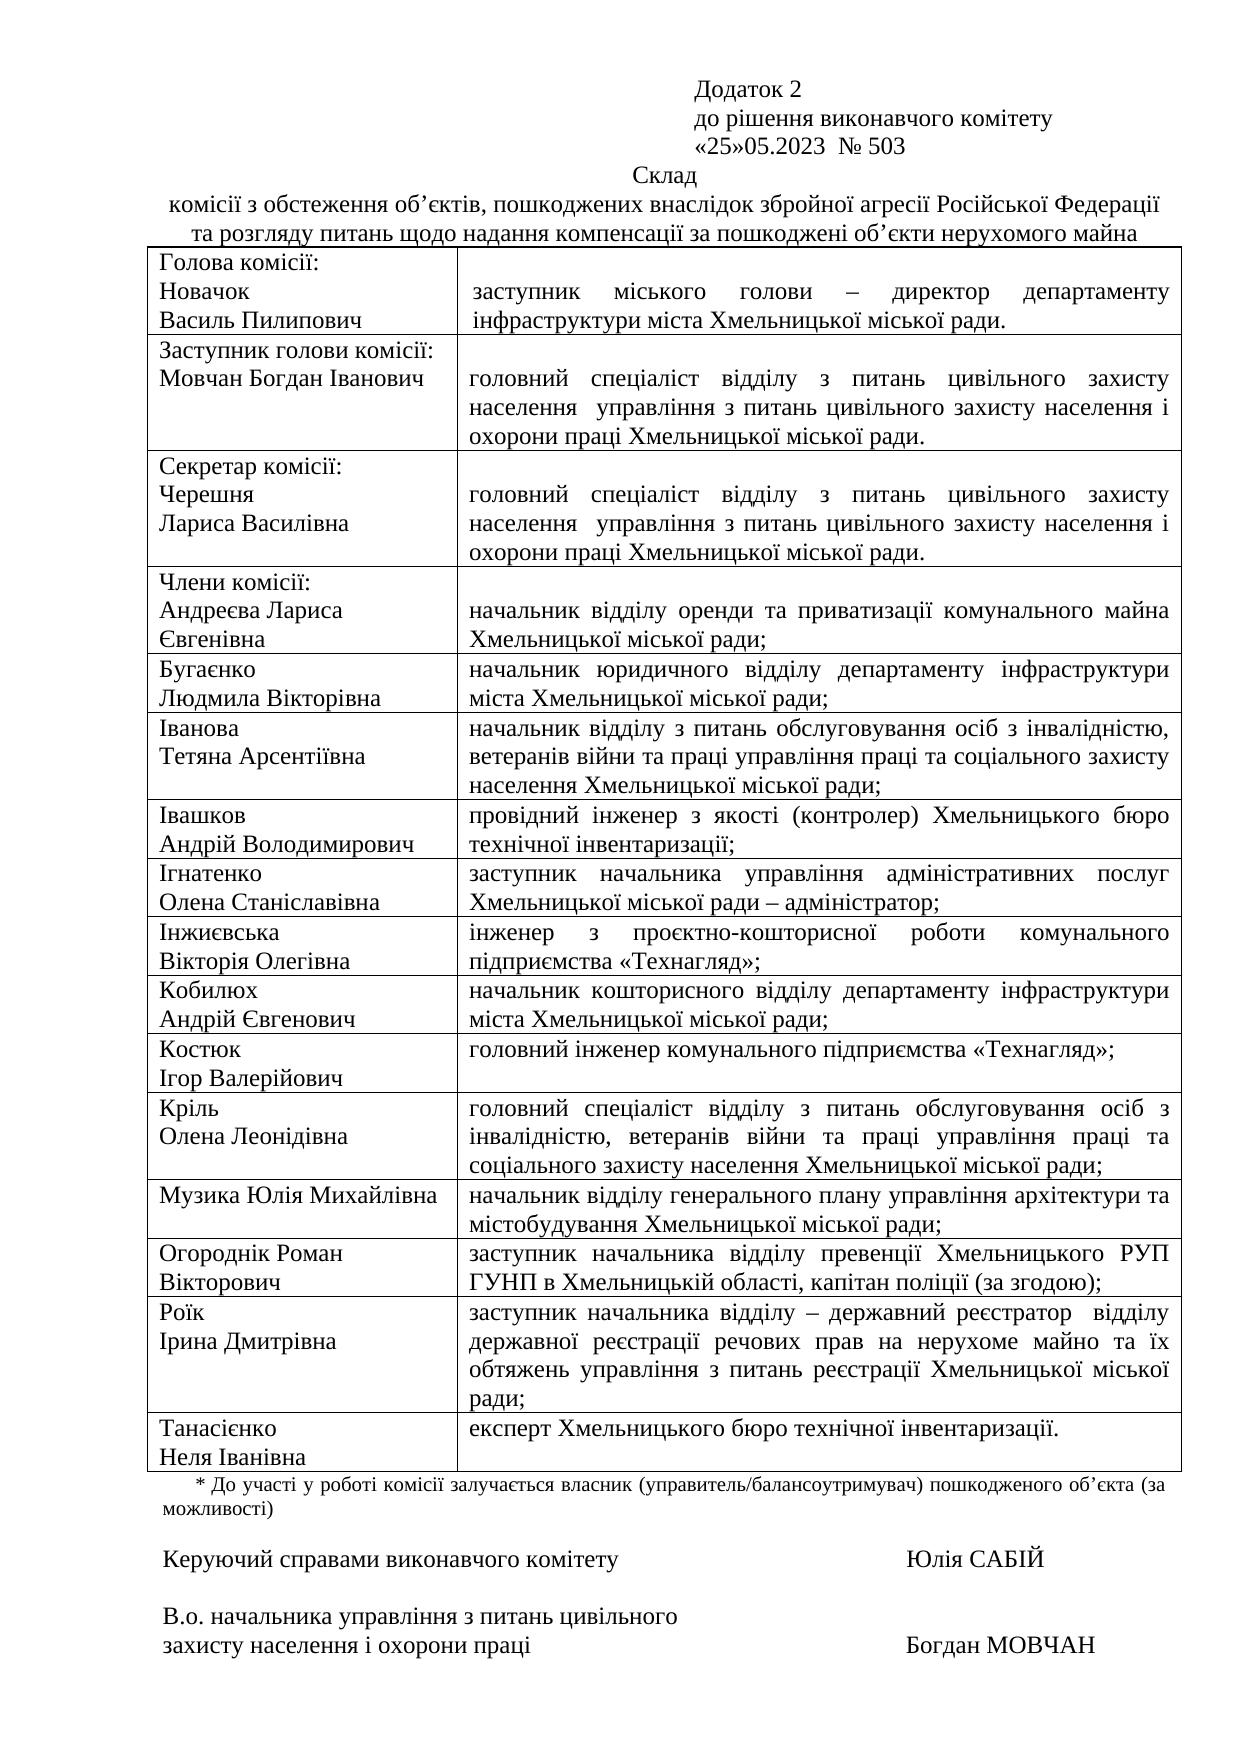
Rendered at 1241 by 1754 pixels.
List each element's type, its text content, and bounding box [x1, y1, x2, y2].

table_cell начальник відділу оренди та приватизації комунального майна Хмельницької міської ради; [458, 567, 1181, 653]
table_cell заступник начальника відділу превенції Хмельницького РУП ГУНП в Хмельницькій області, капітан поліції (за згодою); [458, 1239, 1181, 1296]
table_cell Ігнатенко Олена Станіславівна [148, 859, 457, 916]
table_cell Огороднік Роман Вікторович [148, 1239, 457, 1296]
table_cell головний спеціаліст відділу з питань цивільного захисту населення управління з питань цивільного захисту населення і охорони праці Хмельницької міської ради. [458, 335, 1181, 450]
table_cell інженер з проєктно-кошторисної роботи комунального підприємства «Технагляд»; [458, 917, 1181, 974]
table_cell начальник юридичного відділу департаменту інфраструктури міста Хмельницької міської ради; [458, 654, 1181, 712]
text * До участі у роботі комісії залучається власник (управитель/балансоутримувач) пошкодженого об’єкта (за можливості) [162, 1472, 1167, 1520]
table_cell Костюк Ігор Валерійович [148, 1034, 457, 1092]
table_cell Кріль Олена Леонідівна [148, 1093, 457, 1179]
text комісії з обстеження об’єктів, пошкоджених внаслідок збройної агресії Російської Федерації та розгляду питань щодо надання компенсації за пошкоджені об’єкти нерухомого майна [162, 189, 1167, 246]
text до рішення виконавчого комітету [694, 103, 1167, 131]
table_cell експерт Хмельницького бюро технічної інвентаризації. [458, 1413, 1181, 1471]
table_cell головний спеціаліст відділу з питань обслуговування осіб з інвалідністю, ветеранів війни та праці управління праці та соціального захисту населення Хмельницької міської ради; [458, 1093, 1181, 1179]
table_cell головний інженер комунального підприємства «Технагляд»; [458, 1034, 1181, 1092]
table_cell провідний інженер з якості (контролер) Хмельницького бюро технічної інвентаризації; [458, 800, 1181, 857]
table_cell Кобилюх Андрій Євгенович [148, 976, 457, 1033]
table_cell Заступник голови комісії: Мовчан Богдан Іванович [148, 335, 457, 450]
text захисту населення і охорони праці Богдан МОВЧАН [162, 1630, 1167, 1659]
table_cell начальник відділу з питань обслуговування осіб з інвалідністю, ветеранів війни та праці управління праці та соціального захисту населення Хмельницької міської ради; [458, 713, 1181, 799]
text В.о. начальника управління з питань цивільного [162, 1601, 1167, 1630]
text Керуючий справами виконавчого комітету Юлія САБІЙ [162, 1544, 1167, 1572]
table_cell головний спеціаліст відділу з питань цивільного захисту населення управління з питань цивільного захисту населення і охорони праці Хмельницької міської ради. [458, 451, 1181, 566]
table_cell начальник кошторисного відділу департаменту інфраструктури міста Хмельницької міської ради; [458, 976, 1181, 1033]
table_header заступник міського голови – директор департаменту інфраструктури міста Хмельницької міської ради. [458, 248, 1181, 334]
table_cell Члени комісії: Андреєва Лариса Євгенівна [148, 567, 457, 653]
table_cell Іванова Тетяна Арсентіївна [148, 713, 457, 799]
table_cell Івашков Андрій Володимирович [148, 800, 457, 857]
table_cell Роїк Ірина Дмитрівна [148, 1297, 457, 1412]
table_cell Музика Юлія Михайлівна [148, 1180, 457, 1237]
table_cell Секретар комісії: Черешня Лариса Василівна [148, 451, 457, 566]
table_cell Бугаєнко Людмила Вікторівна [148, 654, 457, 712]
table_cell Танасієнко Неля Іванівна [148, 1413, 457, 1471]
table_cell начальник відділу генерального плану управління архітектури та містобудування Хмельницької міської ради; [458, 1180, 1181, 1237]
text Склад [162, 160, 1167, 189]
table_header Голова комісії: Новачок Василь Пилипович [148, 248, 457, 334]
text Додаток 2 [694, 74, 1167, 103]
table_cell Інжиєвська Вікторія Олегівна [148, 917, 457, 974]
table_cell заступник начальника відділу – державний реєстратор відділу державної реєстрації речових прав на нерухоме майно та їх обтяжень управління з питань реєстрації Хмельницької міської ради; [458, 1297, 1181, 1412]
text «25»05.2023 № 503 [694, 131, 1167, 160]
table_cell заступник начальника управління адміністративних послуг Хмельницької міської ради – адміністратор; [458, 859, 1181, 916]
